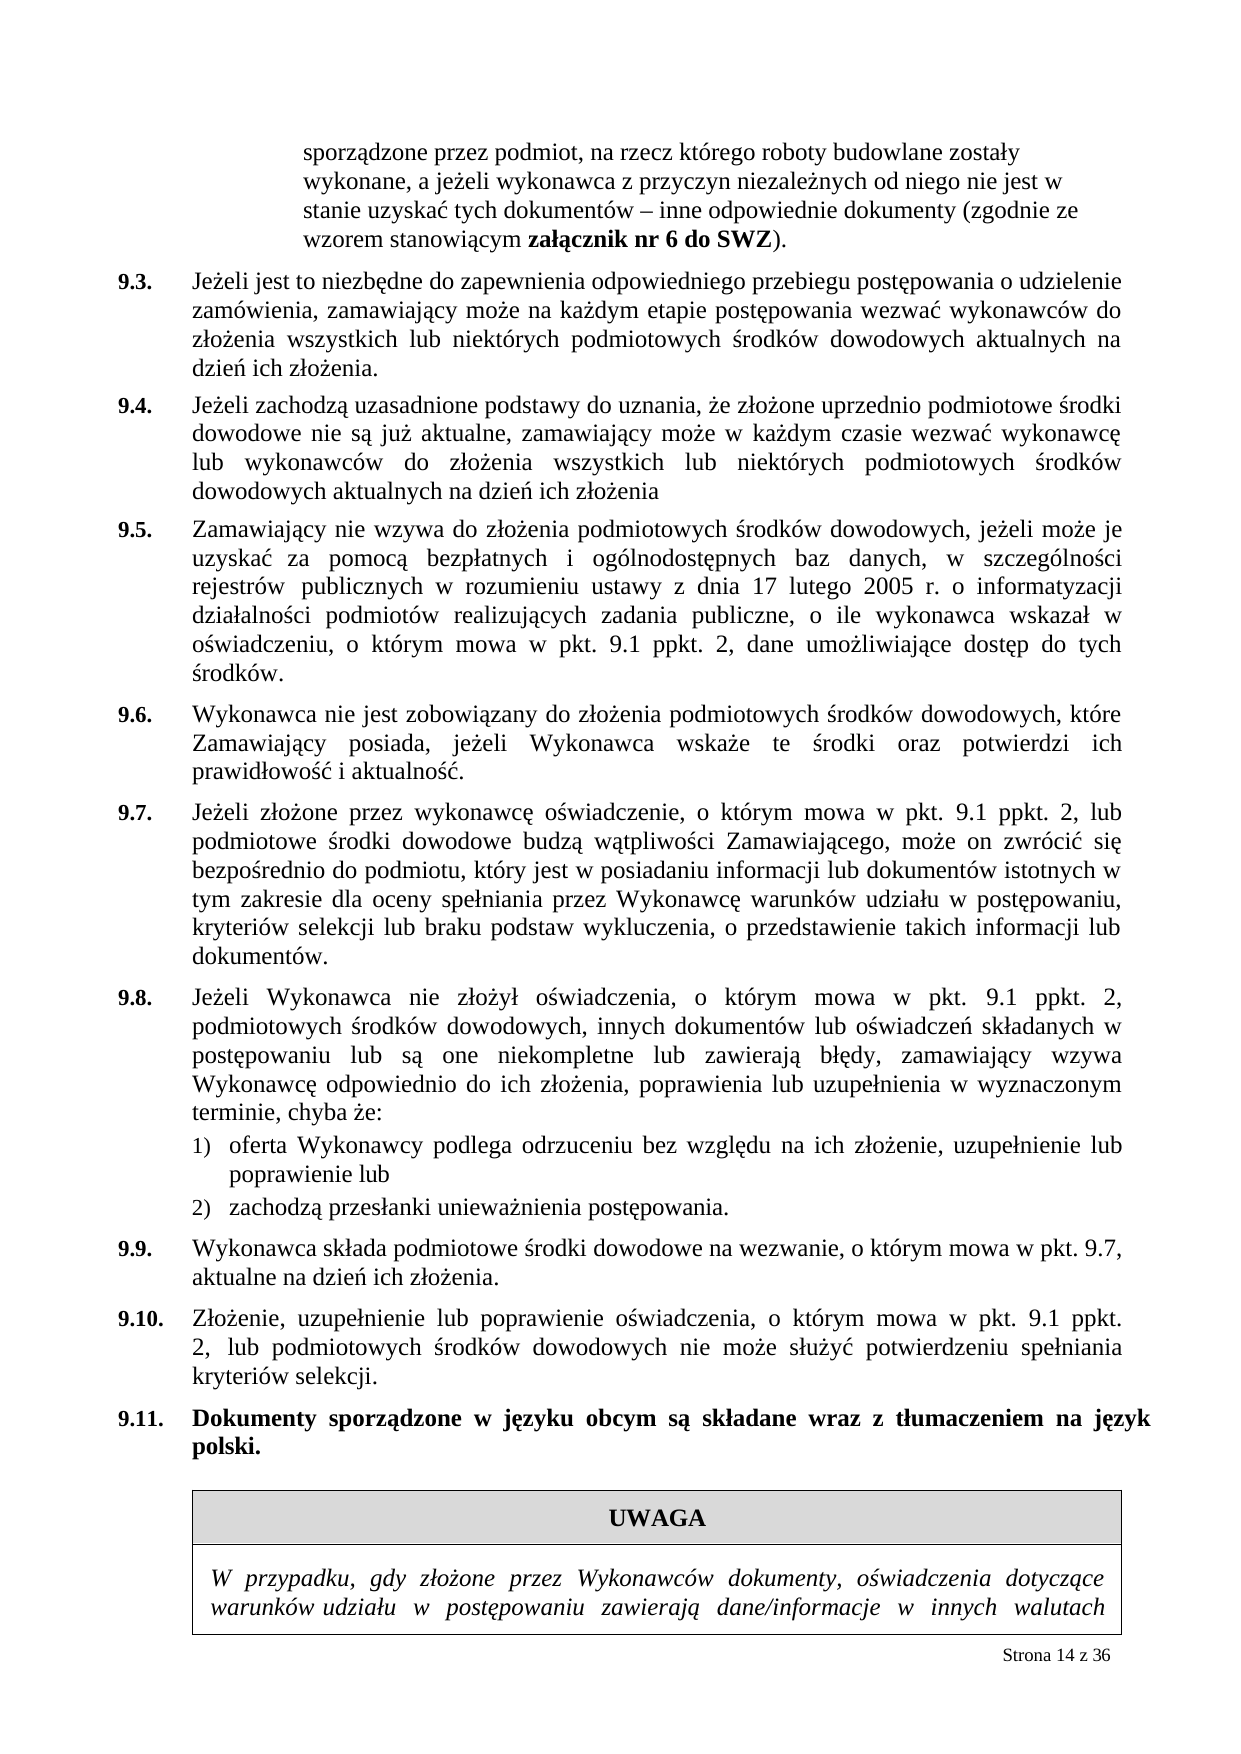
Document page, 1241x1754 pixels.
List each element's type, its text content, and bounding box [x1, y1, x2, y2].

list Zamawiający nie wzywa do złożenia podmiotowych środków dowodowych, jeżeli może je uzyskać za pomocą bezpłatnych i ogólnodostępnych baz danych, w szczególności rejestrów publicznych w rozumieniu ustawy z dnia 17 lutego 2005 r. o informatyzacji działalności podmiotów realizujących zadania publiczne, o ile wykonawca wskazał w oświadczeniu, o którym mowa w pkt. 9.1 ppkt. 2, dane umożliwiające dostęp do tych środków. [118, 514, 1123, 686]
subtitle Dokumenty sporządzone w języku obcym są składane wraz z tłumaczeniem na język polski. [118, 1403, 1151, 1460]
list Jeżeli Wykonawca nie złożył oświadczenia, o którym mowa w pkt. 9.1 ppkt. 2, podmiotowych środków dowodowych, innych dokumentów lub oświadczeń składanych w postępowaniu lub są one niekompletne lub zawierają błędy, zamawiający wzywa Wykonawcę odpowiednio do ich złożenia, poprawienia lub uzupełnienia w wyznaczonym terminie, chyba że: [118, 982, 1122, 1126]
list zachodzą przesłanki unieważnienia postępowania. [192, 1192, 1151, 1221]
list Jeżeli jest to niezbędne do zapewnienia odpowiedniego przebiegu postępowania o udzielenie zamówienia, zamawiający może na każdym etapie postępowania wezwać wykonawców do złożenia wszystkich lub niektórych podmiotowych środków dowodowych aktualnych na dzień ich złożenia. [118, 266, 1122, 381]
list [266, 137, 1122, 252]
table_header UWAGA [193, 1491, 1121, 1543]
list Wykonawca składa podmiotowe środki dowodowe na wezwanie, o którym mowa w pkt. 9.7, aktualne na dzień ich złożenia. [118, 1233, 1122, 1291]
list Wykonawca nie jest zobowiązany do złożenia podmiotowych środków dowodowych, które Zamawiający posiada, jeżeli Wykonawca wskaże te środki oraz potwierdzi ich prawidłowość i aktualność. [118, 699, 1122, 785]
list Jeżeli zachodzą uzasadnione podstawy do uznania, że złożone uprzednio podmiotowe środki dowodowe nie są już aktualne, zamawiający może w każdym czasie wezwać wykonawcę lub wykonawców do złożenia wszystkich lub niektórych podmiotowych środków dowodowych aktualnych na dzień ich złożenia [118, 390, 1122, 505]
list Złożenie, uzupełnienie lub poprawienie oświadczenia, o którym mowa w pkt. 9.1 ppkt. 2, lub podmiotowych środków dowodowych nie może służyć potwierdzeniu spełniania kryteriów selekcji. [118, 1303, 1123, 1390]
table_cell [193, 1545, 1121, 1634]
list oferta Wykonawcy podlega odrzuceniu bez względu na ich złożenie, uzupełnienie lub poprawienie lub [192, 1130, 1122, 1188]
list Jeżeli złożone przez wykonawcę oświadczenie, o którym mowa w pkt. 9.1 ppkt. 2, lub podmiotowe środki dowodowe budzą wątpliwości Zamawiającego, może on zwrócić się bezpośrednio do podmiotu, który jest w posiadaniu informacji lub dokumentów istotnych w tym zakresie dla oceny spełniania przez Wykonawcę warunków udziału w postępowaniu, kryteriów selekcji lub braku podstaw wykluczenia, o przedstawienie takich informacji lub dokumentów. [118, 797, 1122, 970]
